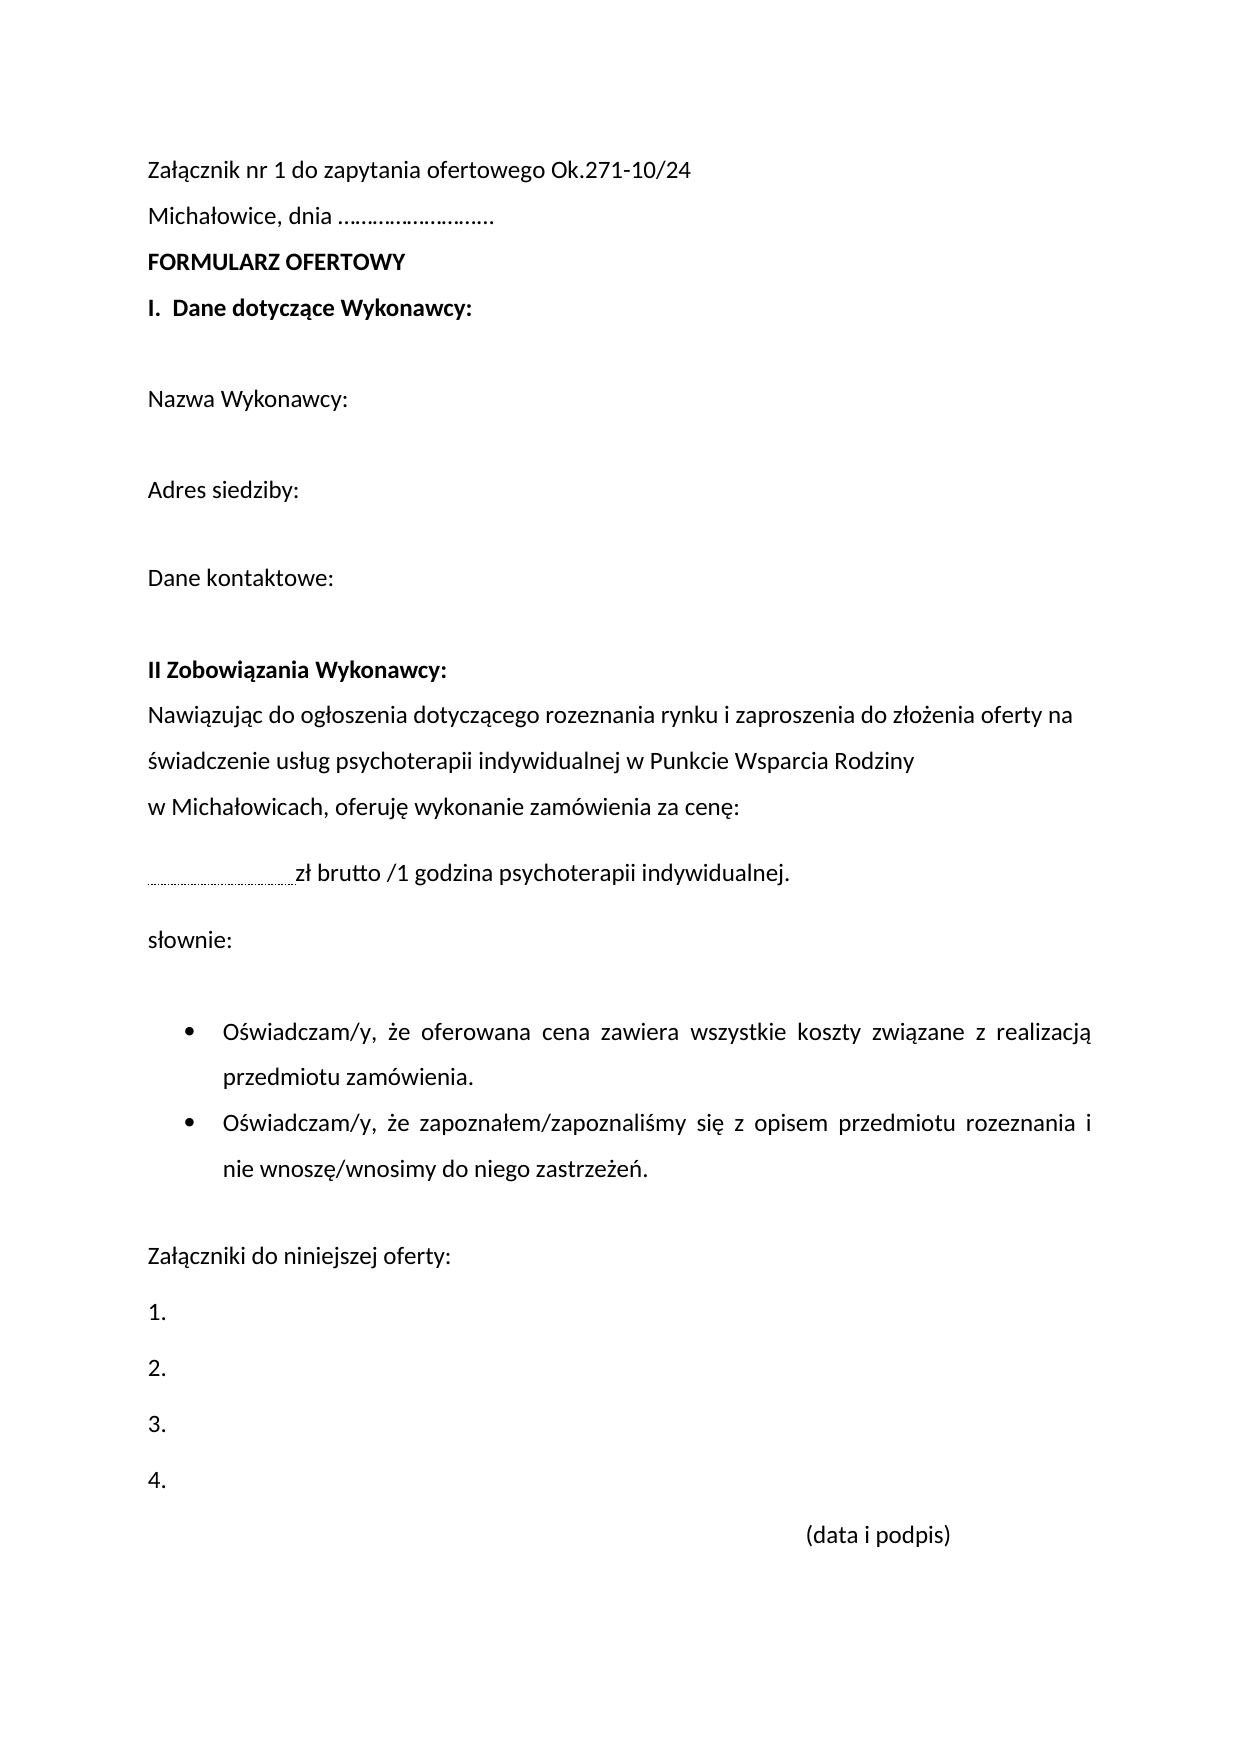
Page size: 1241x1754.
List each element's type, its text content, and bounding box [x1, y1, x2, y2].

text 2. [148, 1352, 1093, 1383]
text FORMULARZ OFERTOWY [148, 246, 1093, 277]
text zł brutto /1 godzina psychoterapii indywidualnej. [148, 858, 1093, 888]
text 3. [148, 1408, 1093, 1438]
text słownie: [148, 924, 1093, 955]
list Oświadczam/y, że zapoznałem/zapoznaliśmy się z opisem przedmiotu rozeznania i nie wnoszę/wnosimy do niego zastrzeżeń. [185, 1107, 1093, 1183]
list Oświadczam/y, że oferowana cena zawiera wszystkie koszty związane z realizacją przedmiotu zamówienia. [185, 1016, 1093, 1092]
text II Zobowiązania Wykonawcy: Nawiązując do ogłoszenia dotyczącego rozeznania rynku i zaproszenia do złożenia oferty na świadczenie usług psychoterapii indywidualnej w Punkcie Wsparcia Rodziny w Michałowicach, oferuję wykonanie zamówienia za cenę: [148, 608, 1093, 822]
text 1. [148, 1296, 1093, 1327]
subtitle Nazwa Wykonawcy: [148, 337, 1093, 459]
text Adres siedziby: [148, 475, 1093, 548]
text Załączniki do niniejszej oferty: [148, 1241, 1093, 1271]
text 4. [148, 1464, 1093, 1494]
subtitle I. Dane dotyczące Wykonawcy: [148, 292, 1093, 322]
text Załącznik nr 1 do zapytania ofertowego Ok.271-10/24 [148, 154, 1093, 185]
text Michałowice, dnia ……………………... [148, 200, 1093, 231]
text Dane kontaktowe: [148, 562, 1093, 593]
text (data i podpis) [590, 1520, 1093, 1550]
